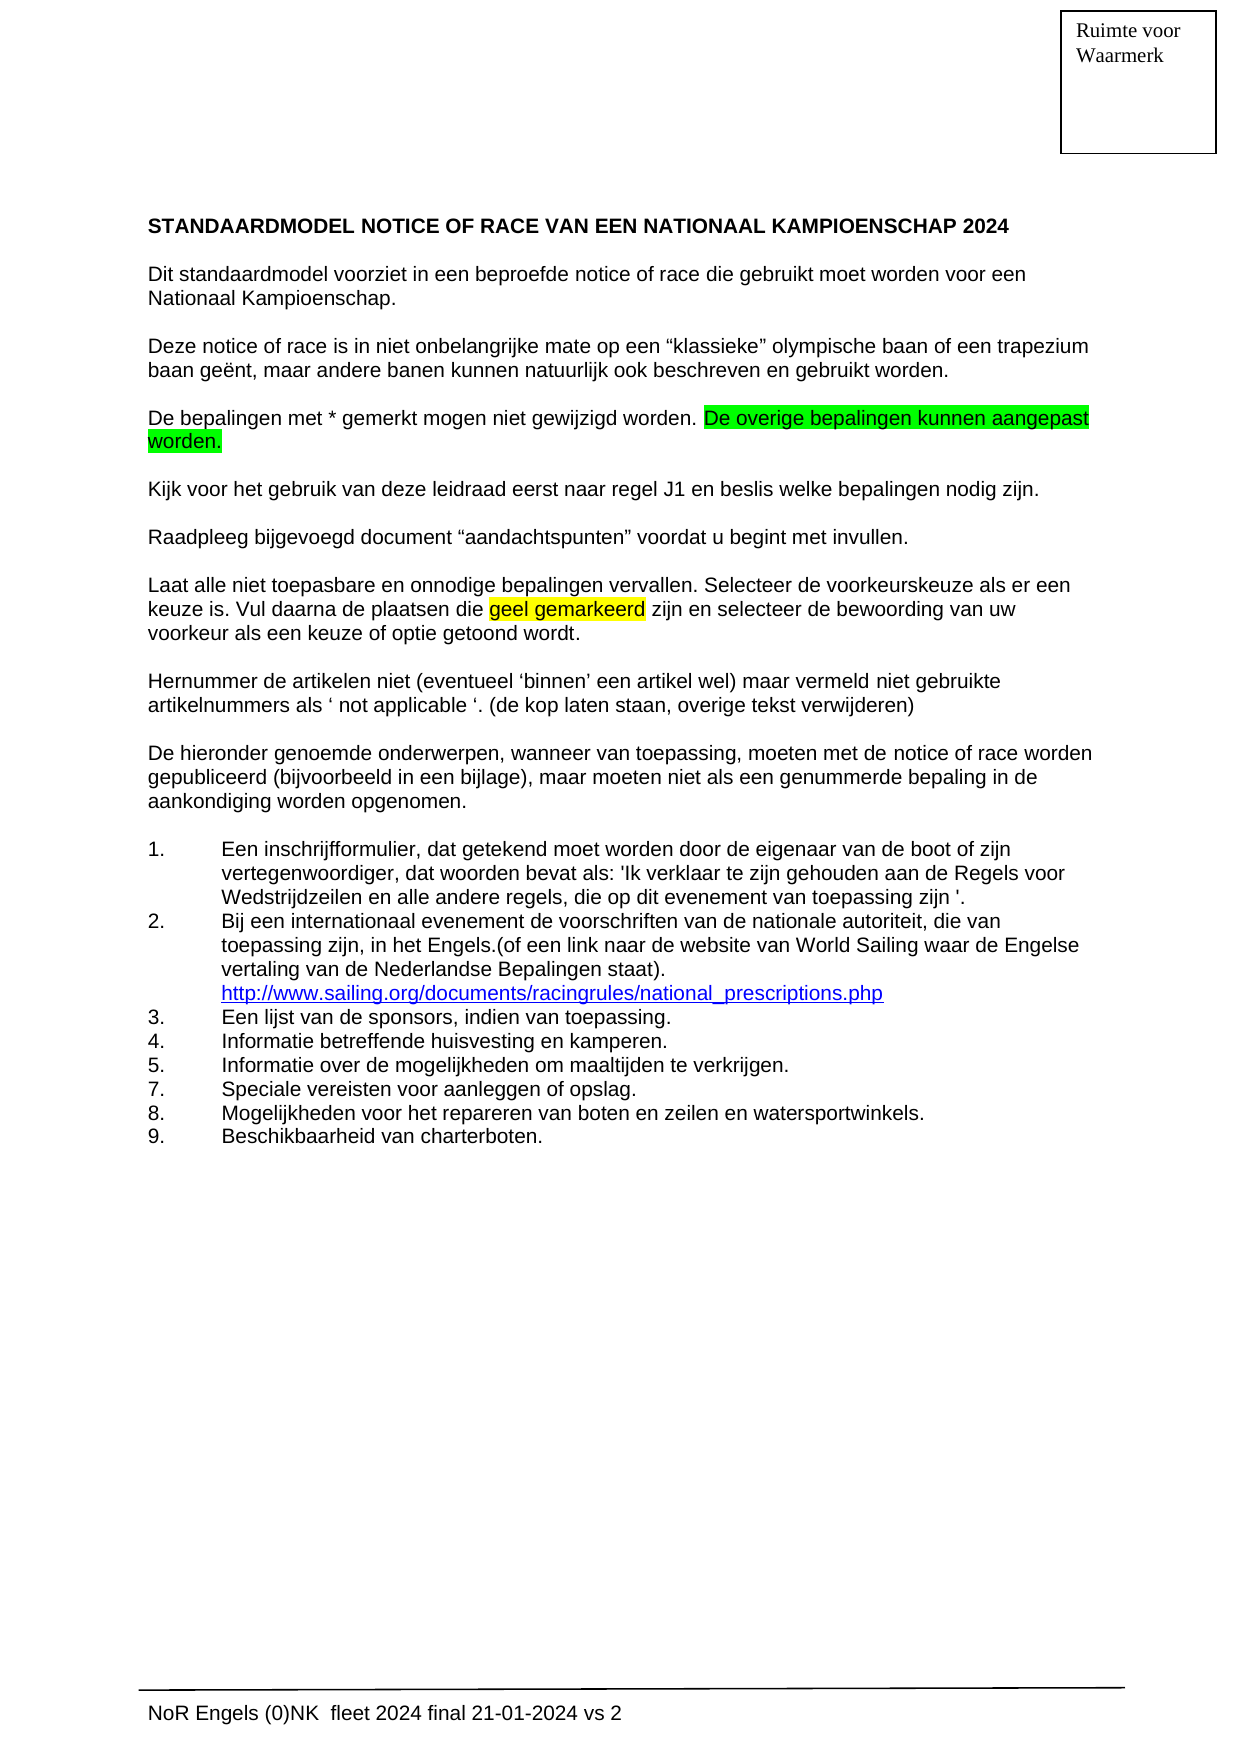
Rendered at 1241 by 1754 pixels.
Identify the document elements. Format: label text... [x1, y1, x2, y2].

text De bepalingen met * gemerkt mogen niet gewijzigd worden. De overige bepalingen kunnen aangepast worden. [148, 405, 1092, 453]
text STANDAARDMODEL NOTICE OF RACE VAN EEN NATIONAAL KAMPIOENSCHAP 2024 [148, 214, 1092, 238]
text Raadpleeg bijgevoegd document “aandachtspunten” voordat u begint met invullen. [148, 525, 1092, 549]
text Hernummer de artikelen niet (eventueel ‘binnen’ een artikel wel) maar vermeld niet gebruikte artikelnummers als ‘ not applicable ‘. (de kop laten staan, overige tekst verwijderen) [148, 669, 1092, 717]
text Deze notice of race is in niet onbelangrijke mate op een “klassieke” olympische baan of een trapezium baan geënt, maar andere banen kunnen natuurlijk ook beschreven en gebruikt worden. [148, 333, 1092, 381]
text Kijk voor het gebruik van deze leidraad eerst naar regel J1 en beslis welke bepalingen nodig zijn. [148, 477, 1092, 501]
text 1. Een inschrijfformulier, dat getekend moet worden door de eigenaar van de boot of zijn vertegenwoordiger, dat woorden bevat als: 'Ik verklaar te zijn gehouden aan de Regels voor Wedstrijdzeilen en alle andere regels, die op dit evenement van toepassing zijn '. [148, 837, 1092, 908]
text 9. Beschikbaarheid van charterboten. [148, 1124, 1092, 1148]
text 4. Informatie betreffende huisvesting en kamperen. [148, 1028, 1092, 1052]
text De hieronder genoemde onderwerpen, wanneer van toepassing, moeten met de notice of race worden gepubliceerd (bijvoorbeeld in een bijlage), maar moeten niet als een genummerde bepaling in de aankondiging worden opgenomen. [148, 741, 1092, 813]
text Dit standaardmodel voorziet in een beproefde notice of race die gebruikt moet worden voor een Nationaal Kampioenschap. [148, 262, 1092, 309]
text 8. Mogelijkheden voor het repareren van boten en zeilen en watersportwinkels. [148, 1100, 1092, 1124]
text Laat alle niet toepasbare en onnodige bepalingen vervallen. Selecteer de voorkeurskeuze als er een keuze is. Vul daarna de plaatsen die geel gemarkeerd zijn en selecteer de bewoording van uw voorkeur als een keuze of optie getoond wordt. [148, 573, 1092, 645]
text 2. Bij een internationaal evenement de voorschriften van de nationale autoriteit, die van toepassing zijn, in het Engels.(of een link naar de website van World Sailing waar de Engelse vertaling van de Nederlandse Bepalingen staat). http://www.sailing.org/documents/racingrules/national_prescriptions.php [148, 908, 1092, 1004]
text 5. Informatie over de mogelijkheden om maaltijden te verkrijgen. [148, 1052, 1092, 1076]
text 7. Speciale vereisten voor aanleggen of opslag. [148, 1076, 1092, 1100]
text 3. Een lijst van de sponsors, indien van toepassing. [148, 1004, 1092, 1028]
